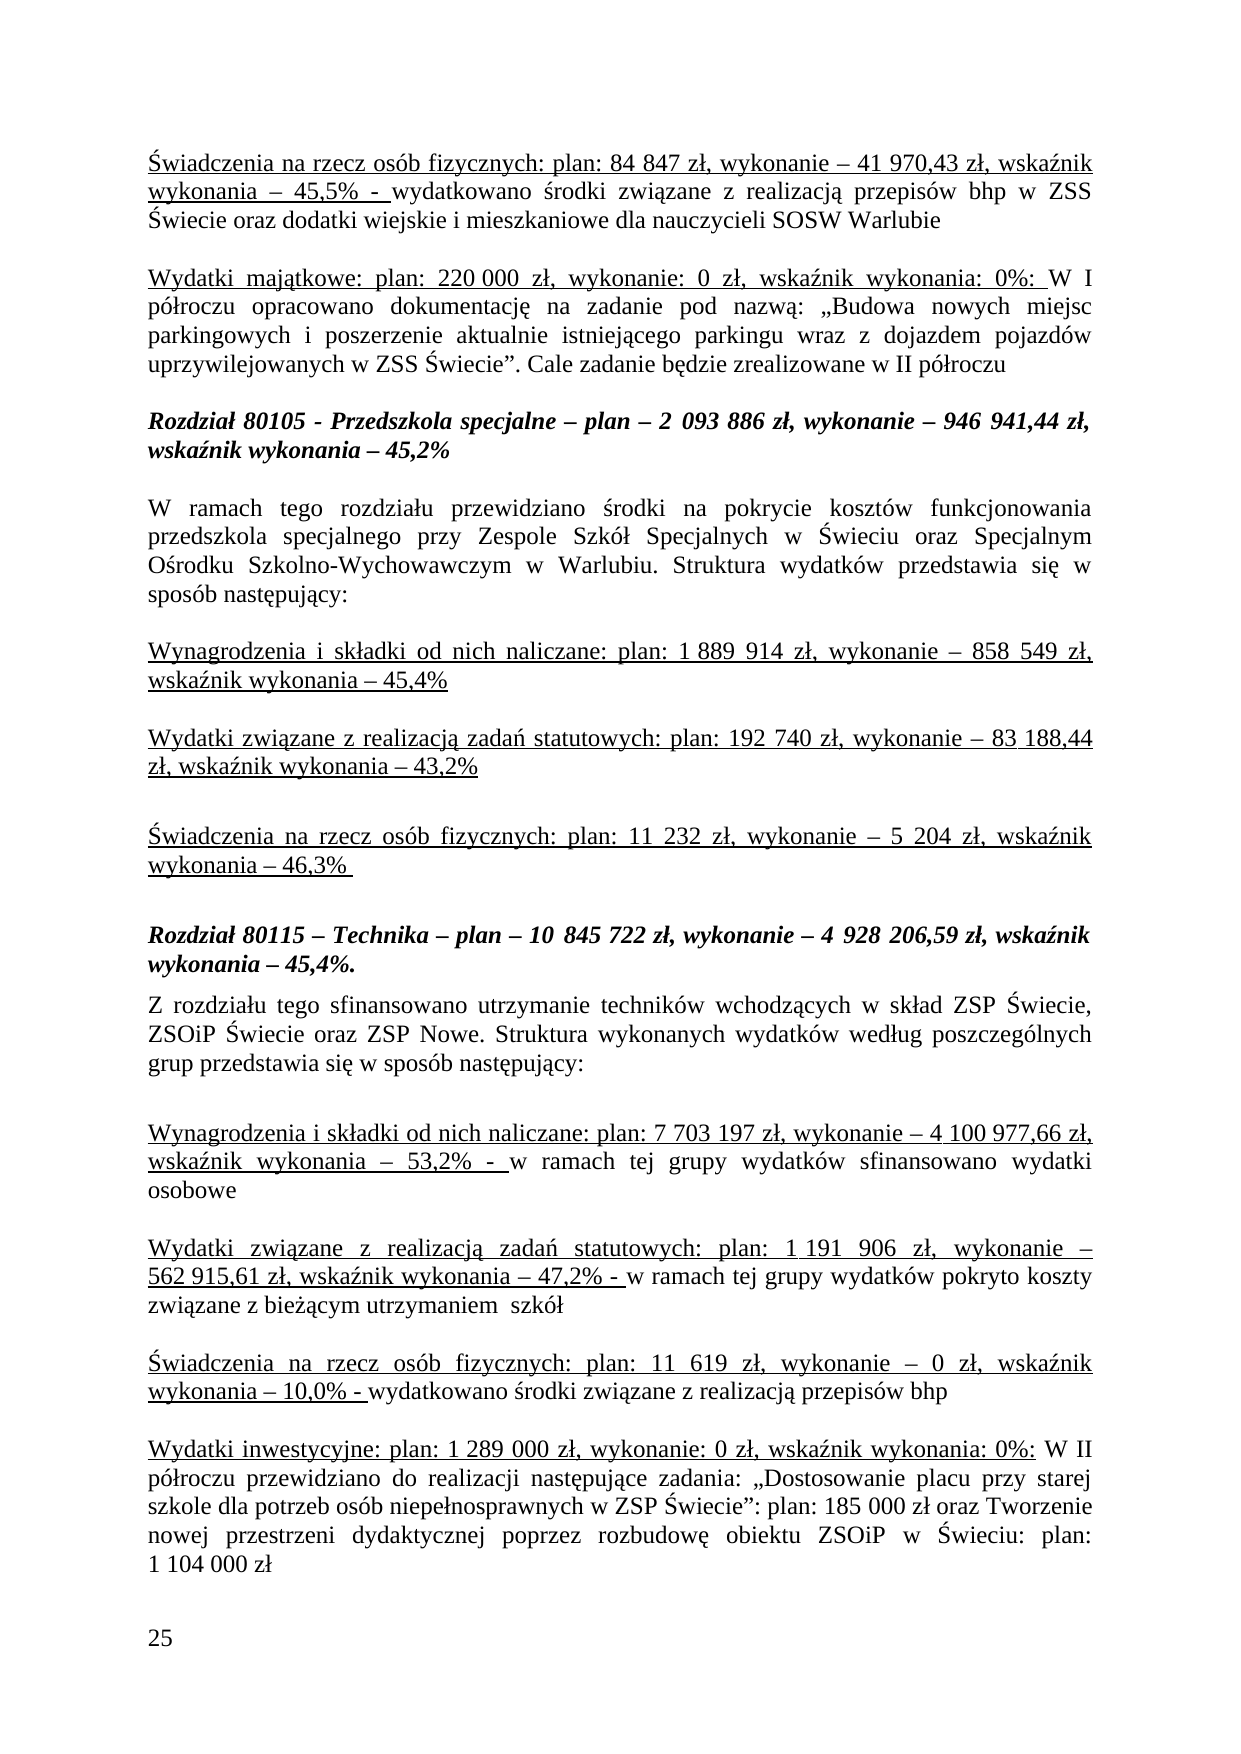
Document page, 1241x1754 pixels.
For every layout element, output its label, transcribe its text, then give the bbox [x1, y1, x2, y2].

text Świadczenia na rzecz osób fizycznych: plan: 11 619 zł, wykonanie – 0 zł, wskaźnik wykonania – 10,0% - wydatkowano środki związane z realizacją przepisów bhp [148, 1348, 1093, 1373]
text W ramach tego rozdziału przewidziano środki na pokrycie kosztów funkcjonowania przedszkola specjalnego przy Zespole Szkół Specjalnych w Świeciu oraz Specjalnym Ośrodku Szkolno-Wychowawczym w Warlubiu. Struktura wydatków przedstawia się w sposób następujący: [148, 493, 1093, 608]
text Wynagrodzenia i składki od nich naliczane: plan: 7 703 197 zł, wykonanie – 4 100 977,66 zł, wskaźnik wykonania – 53,2% - w ramach tej grupy wydatków sfinansowano wydatki osobowe [148, 1118, 1093, 1143]
text Wydatki związane z realizacją zadań statutowych: plan: 192 740 zł, wykonanie – 83 188,44 zł, wskaźnik wykonania – 43,2% [148, 749, 1093, 780]
text Wydatki związane z realizacją zadań statutowych: plan: 1 191 906 zł, wykonanie – 562 915,61 zł, wskaźnik wykonania – 47,2% - w ramach tej grupy wydatków pokryto koszty związane z bieżącym utrzymaniem szkół [148, 1259, 1093, 1319]
text Wydatki inwestycyjne: plan: 1 289 000 zł, wykonanie: 0 zł, wskaźnik wykonania: 0%: W II półroczu przewidziano do realizacji następujące zadania: „Dostosowanie placu przy starej szkole dla potrzeb osób niepełnosprawnych w ZSP Świecie”: plan: 185 000 zł oraz Tworzenie nowej przestrzeni dydaktycznej poprzez rozbudowę obiektu ZSOiP w Świeciu: plan: 1 104 000 zł [148, 1434, 1093, 1578]
text Wynagrodzenia i składki od nich naliczane: plan: 1 889 914 zł, wykonanie – 858 549 zł, wskaźnik wykonania – 45,4% [148, 663, 1093, 694]
text Wydatki majątkowe: plan: 220 000 zł, wykonanie: 0 zł, wskaźnik wykonania: 0%: W I półroczu opracowano dokumentację na zadanie pod nazwą: „Budowa nowych miejsc parkingowych i poszerzenie aktualnie istniejącego parkingu wraz z dojazdem pojazdów uprzywilejowanych w ZSS Świecie”. Cale zadanie będzie zrealizowane w II półroczu [148, 263, 1093, 378]
text Wynagrodzenia i składki od nich naliczane: plan: 7 703 197 zł, wykonanie – 4 100 977,66 zł, wskaźnik wykonania – 53,2% - w ramach tej grupy wydatków sfinansowano wydatki osobowe [148, 1144, 1093, 1204]
text Rozdział 80105 - Przedszkola specjalne – plan – 2 093 886 zł, wykonanie – 946 941,44 zł, wskaźnik wykonania – 45,2% [148, 406, 1093, 464]
text Świadczenia na rzecz osób fizycznych: plan: 11 232 zł, wykonanie – 5 204 zł, wskaźnik wykonania – 46,3% [148, 821, 1093, 879]
text Rozdział 80115 – Technika – plan – 10 845 722 zł, wykonanie – 4 928 206,59 zł, wskaźnik wykonania – 45,4%. [148, 920, 1093, 978]
text Wydatki związane z realizacją zadań statutowych: plan: 1 191 906 zł, wykonanie – 562 915,61 zł, wskaźnik wykonania – 47,2% - w ramach tej grupy wydatków pokryto koszty związane z bieżącym utrzymaniem szkół [148, 1233, 1093, 1258]
text Świadczenia na rzecz osób fizycznych: plan: 11 619 zł, wykonanie – 0 zł, wskaźnik wykonania – 10,0% - wydatkowano środki związane z realizacją przepisów bhp [148, 1374, 1093, 1405]
text Wydatki związane z realizacją zadań statutowych: plan: 192 740 zł, wykonanie – 83 188,44 zł, wskaźnik wykonania – 43,2% [148, 723, 1093, 748]
text Wynagrodzenia i składki od nich naliczane: plan: 1 889 914 zł, wykonanie – 858 549 zł, wskaźnik wykonania – 45,4% [148, 636, 1093, 661]
text Świadczenia na rzecz osób fizycznych: plan: 84 847 zł, wykonanie – 41 970,43 zł, wskaźnik wykonania – 45,5% - wydatkowano środki związane z realizacją przepisów bhp w ZSS Świecie oraz dodatki wiejskie i mieszkaniowe dla nauczycieli SOSW Warlubie [148, 174, 1093, 234]
text Świadczenia na rzecz osób fizycznych: plan: 84 847 zł, wykonanie – 41 970,43 zł, wskaźnik wykonania – 45,5% - wydatkowano środki związane z realizacją przepisów bhp w ZSS Świecie oraz dodatki wiejskie i mieszkaniowe dla nauczycieli SOSW Warlubie [148, 148, 1093, 173]
text Z rozdziału tego sfinansowano utrzymanie techników wchodzących w skład ZSP Świecie, ZSOiP Świecie oraz ZSP Nowe. Struktura wykonanych wydatków według poszczególnych grup przedstawia się w sposób następujący: [148, 990, 1093, 1076]
